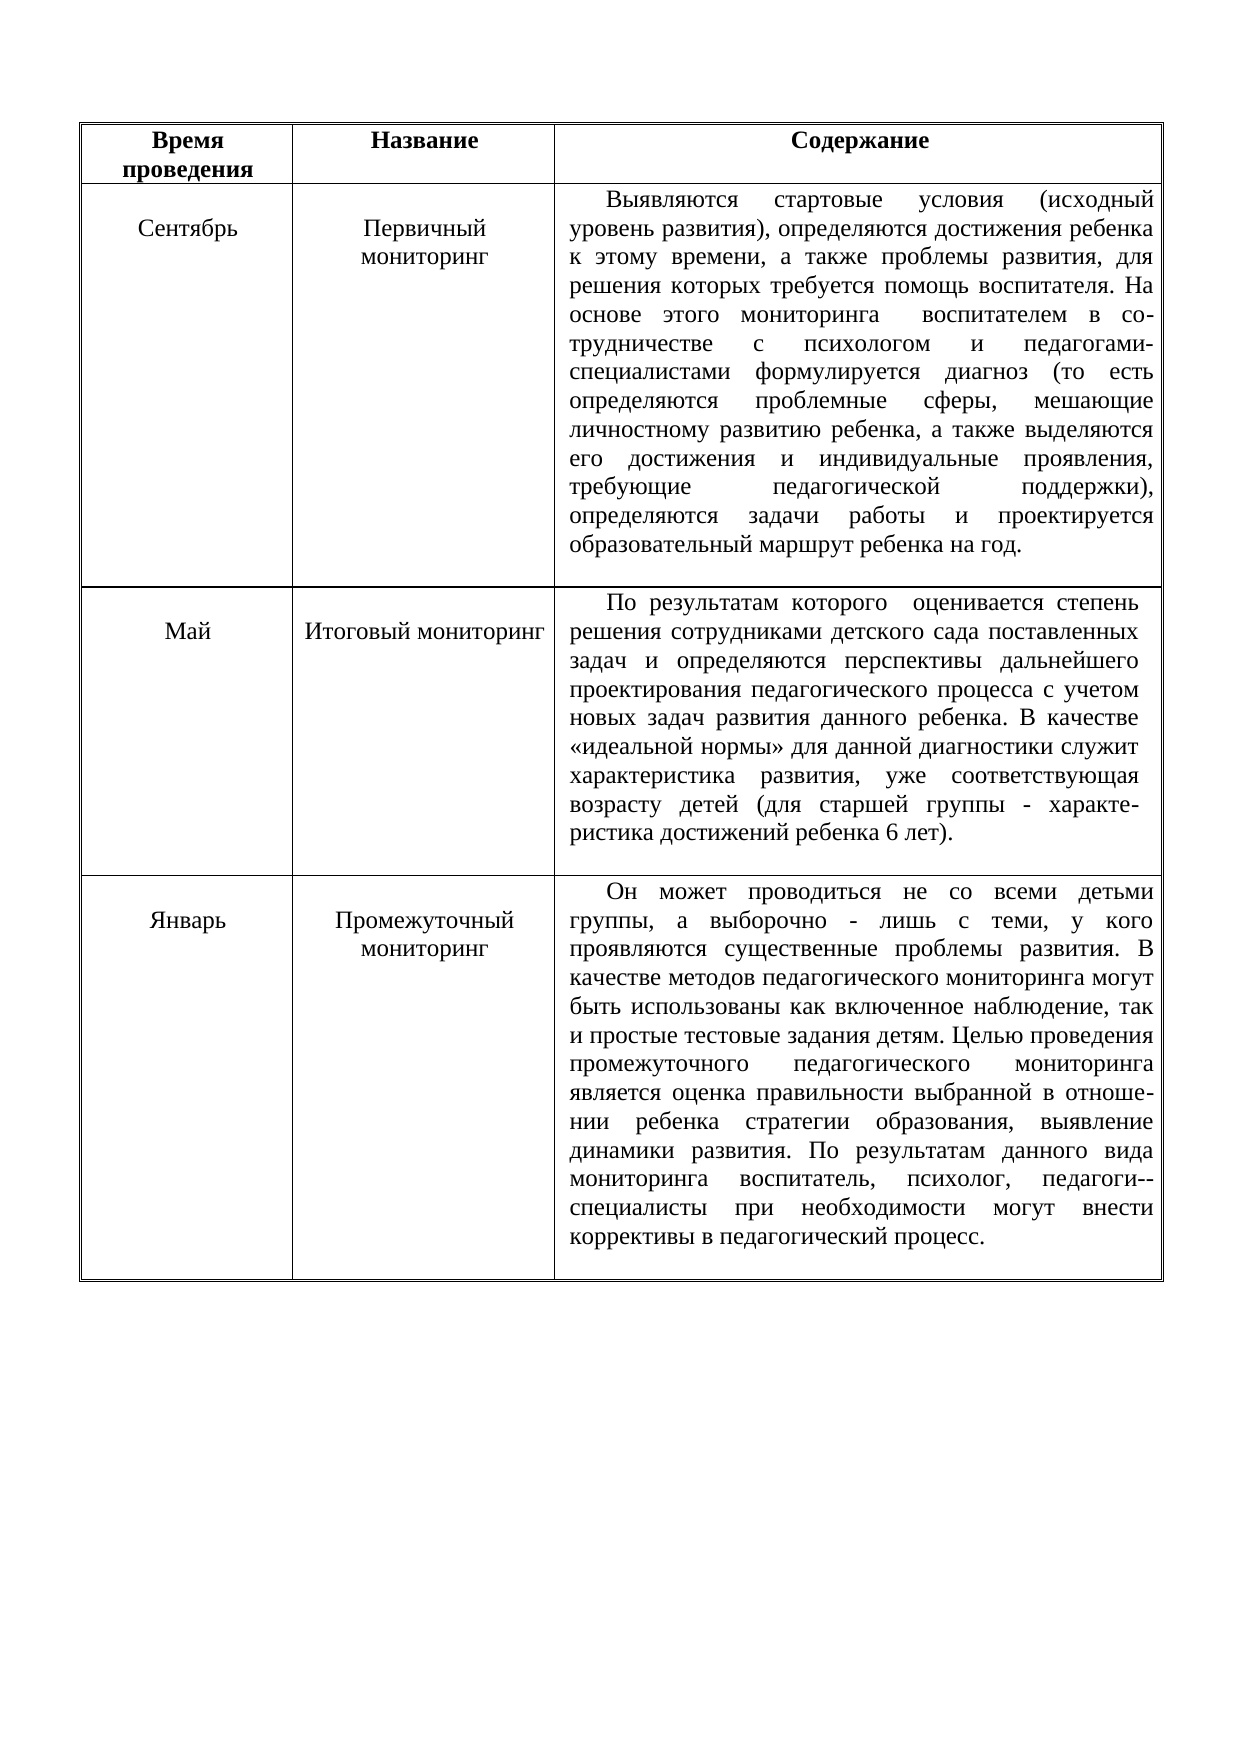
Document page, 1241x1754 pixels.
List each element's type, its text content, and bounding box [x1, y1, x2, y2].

table_cell Январь [82, 876, 292, 1278]
table_cell Первичный мониторинг [293, 184, 554, 586]
table_cell Он может проводиться не со всеми детьми группы, а выборочно - лишь с теми, у кого проявляются существенные проблемы развития. В качестве методов педагогического мониторинга могут быть использованы как включенное наблюдение, так и простые тестовые задания детям. Целью проведения промежуточного педагогического мониторинга является оценка правильности выбранной в отношении ребенка стратегии образования, выявление динамики развития. По результатам данного вида мониторинга воспитатель, психолог, педагоги--специалисты при необходимости могут внести коррективы в педагогический процесс. [555, 876, 1161, 1278]
table_cell Промежуточный мониторинг [293, 876, 554, 1278]
table_cell Выявляются стартовые условия (исходный уровень развития), определяются достижения ребенка к этому времени, а также проблемы развития, для решения которых требуется помощь воспитателя. На основе этого мониторинга воспитателем в сотрудничестве с психологом и педагогами-специалистами формулируется диагноз (то есть определяются проблемные сферы, мешающие личностному развитию ребенка, а также выделяются его достижения и индивидуальные проявления, требующие педагогической поддержки), определяются задачи работы и проектируется образовательный маршрут ребенка на год. [555, 184, 1161, 586]
table_cell Май [82, 588, 292, 875]
table_cell Сентябрь [82, 184, 292, 586]
table_cell Итоговый мониторинг [293, 588, 554, 875]
table_header Содержание [555, 125, 1161, 183]
table_cell По результатам которого оценивается степень решения сотрудниками детского сада поставленных задач и определяются перспективы дальнейшего проектирования педагогического процесса с учетом новых задач развития данного ребенка. В качестве «идеальной нормы» для данной диагностики служит характеристика развития, уже соответствующая возрасту детей (для старшей группы - характеристика достижений ребенка 6 лет). [555, 588, 1161, 875]
table_header Время проведения [82, 125, 292, 183]
table_header Название [293, 125, 554, 183]
